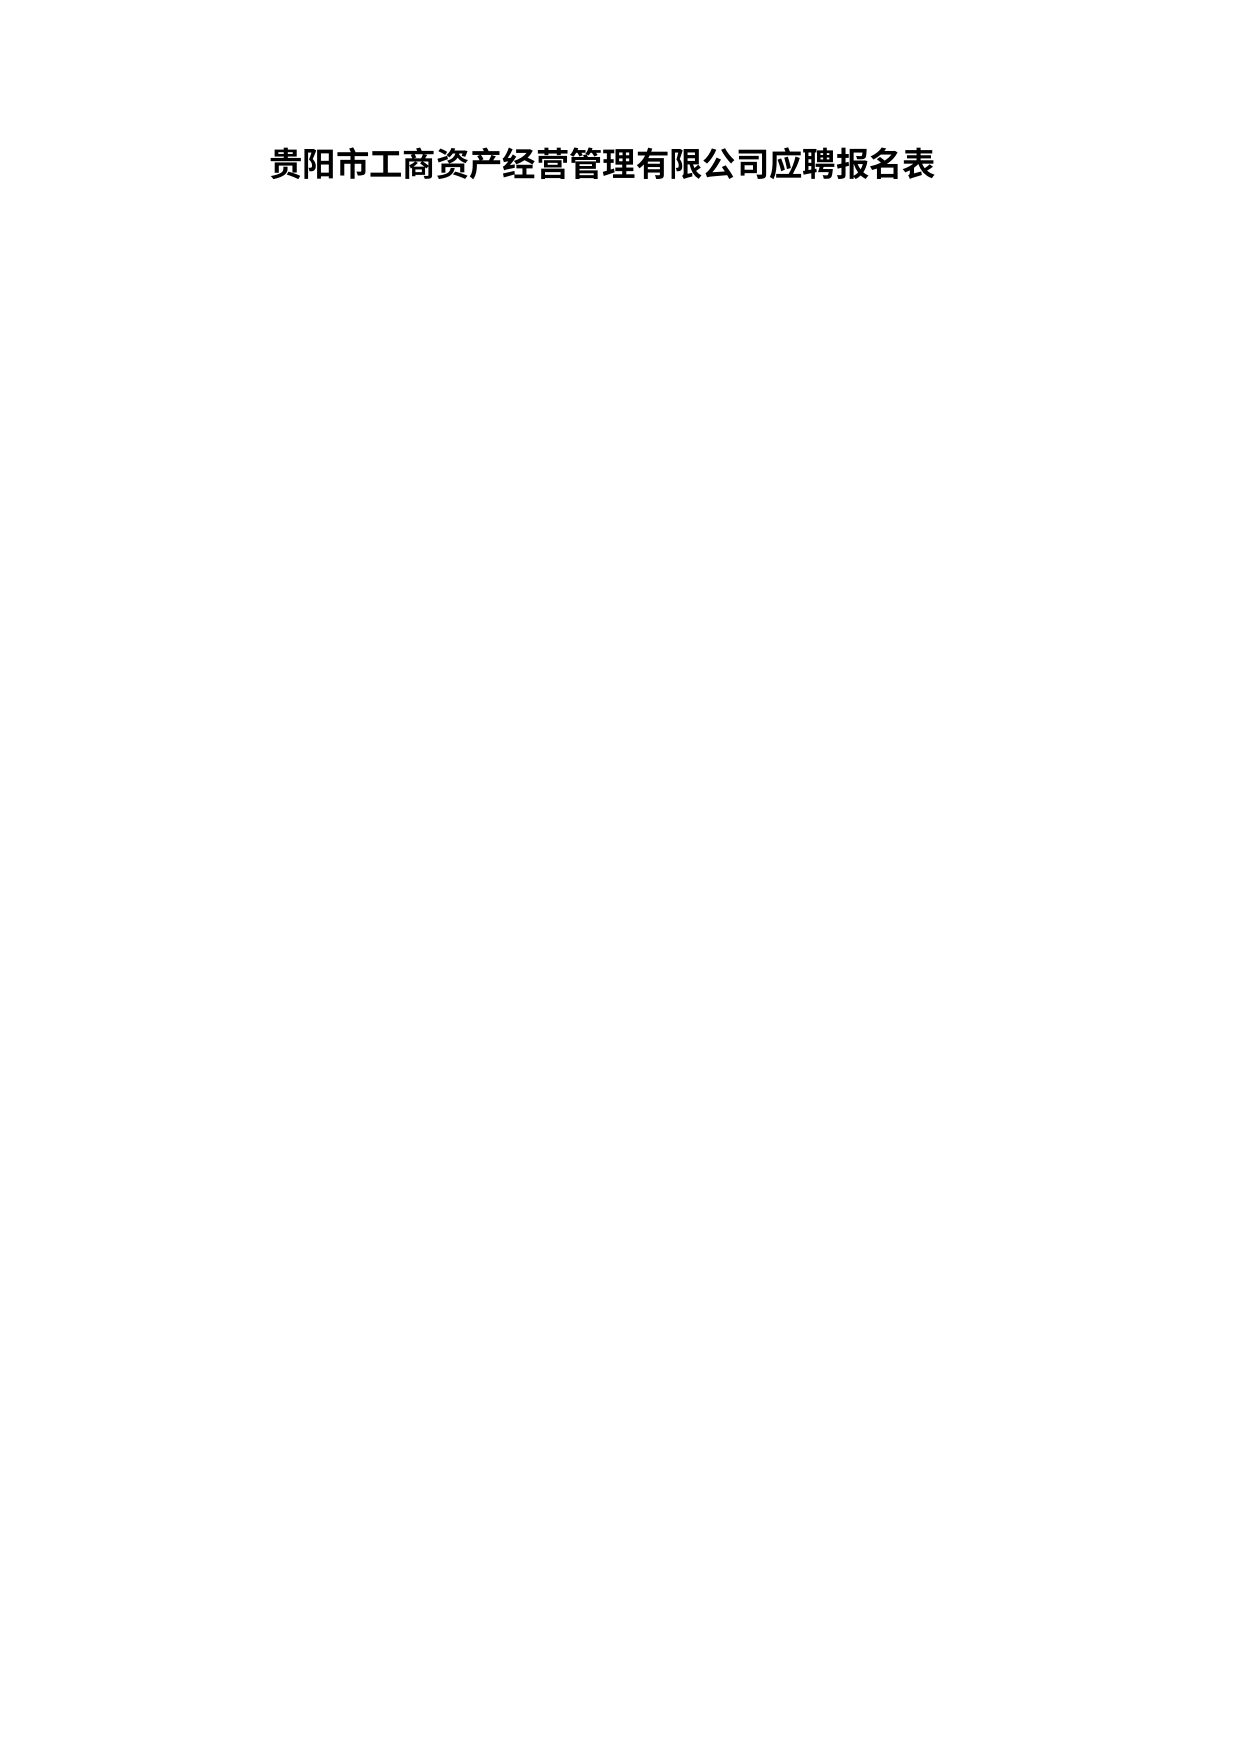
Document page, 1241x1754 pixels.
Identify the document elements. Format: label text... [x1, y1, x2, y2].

text 贵阳市工商资产经营管理有限公司应聘报名表 [112, 129, 1092, 194]
